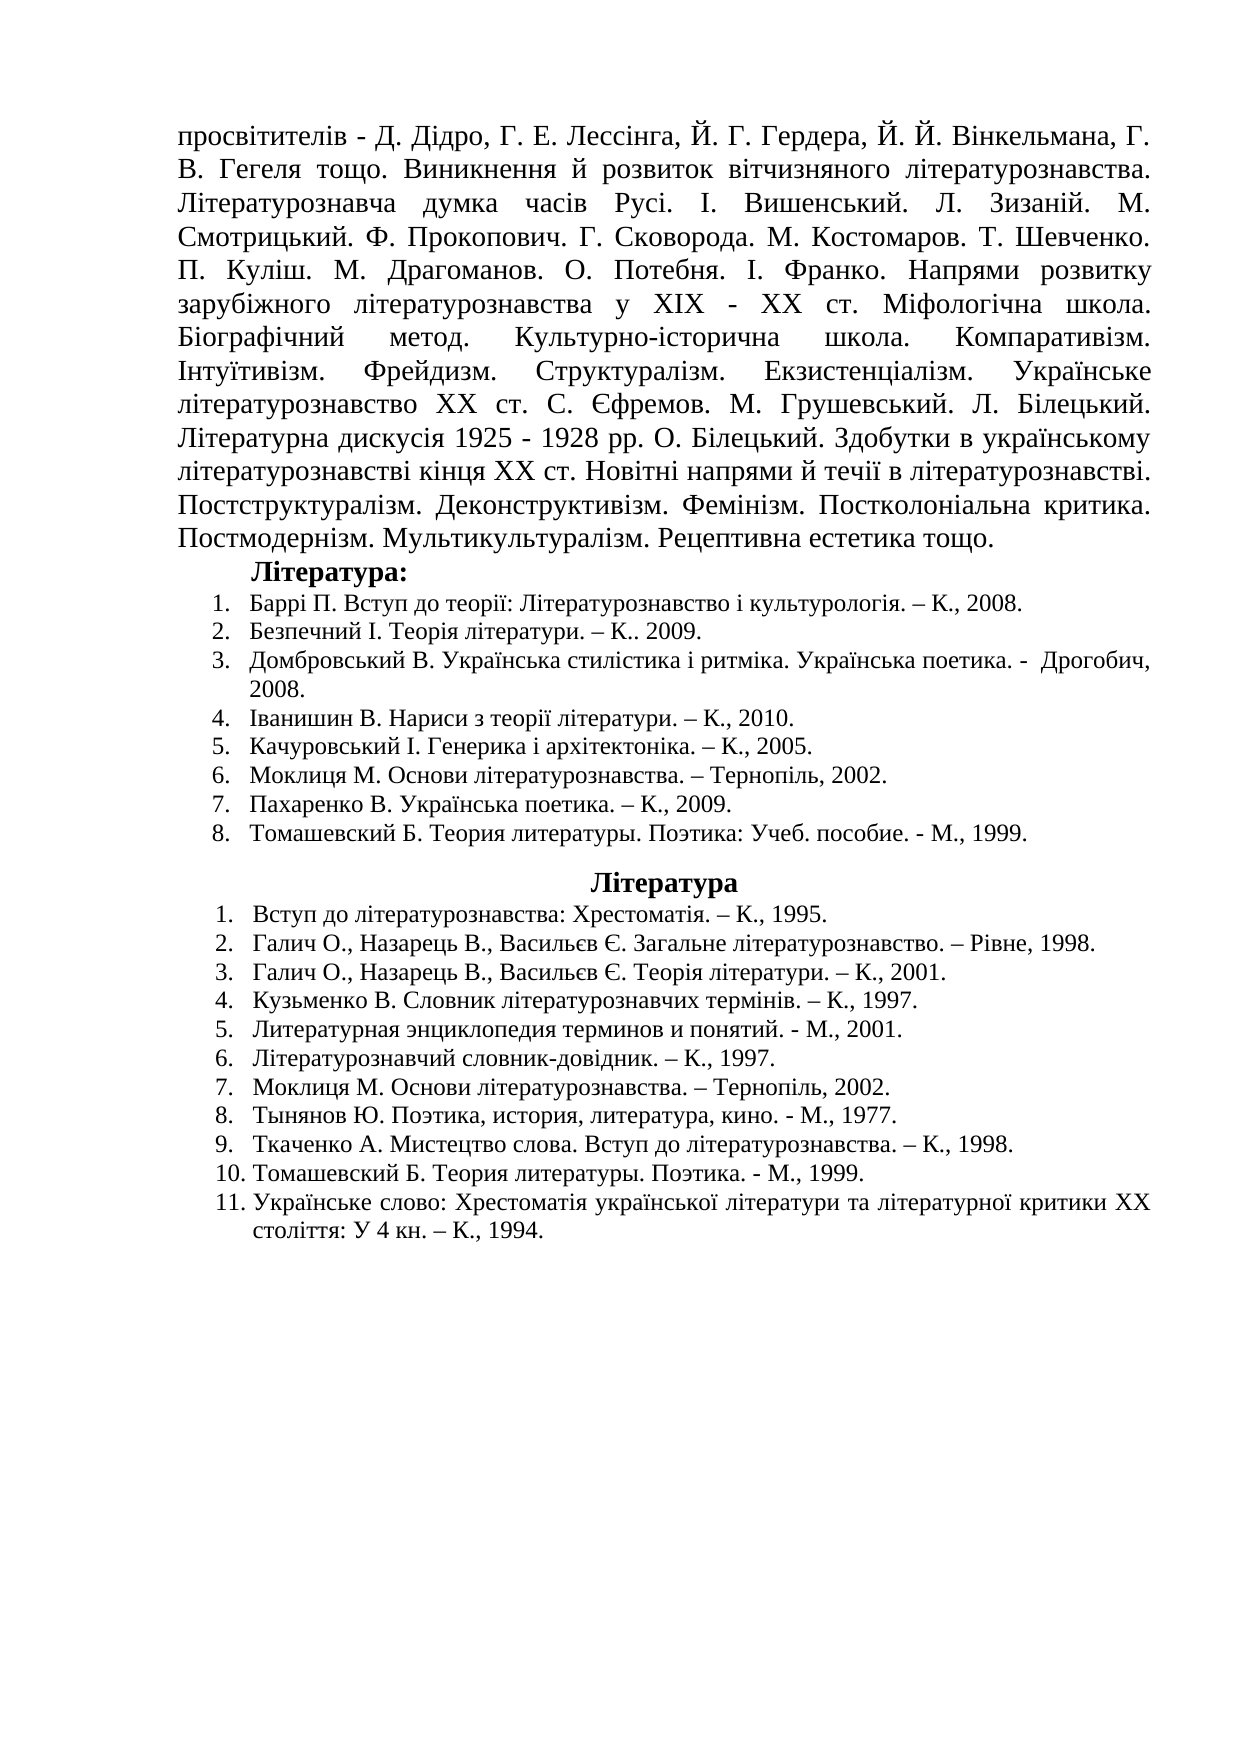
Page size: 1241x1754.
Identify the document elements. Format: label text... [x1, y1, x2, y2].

list Безпечний І. Теорія літератури. – К.. 2009. [212, 616, 1152, 645]
list Ткаченко А. Мистецтво слова. Вступ до літературознавства. – К., 1998. [215, 1129, 1152, 1158]
list Українське слово: Хрестоматія української літератури та літературної критики ХХ століття: У 4 кн. – К., 1994. [215, 1187, 1152, 1244]
list Пахаренко В. Українська поетика. – К., 2009. [212, 789, 1152, 818]
list Качуровський І. Генерика і архітектоніка. – К., 2005. [212, 731, 1152, 760]
list Галич О., Назарець В., Васильєв Є. Загальне літературознавство. – Рівне, 1998. [215, 928, 1152, 957]
list Вступ до літературознавства: Хрестоматія. – К., 1995. [215, 899, 1152, 928]
list Литературная энциклопедия терминов и понятий. - М., 2001. [215, 1014, 1152, 1043]
list Томашевский Б. Теория литературы. Поэтика. - М., 1999. [215, 1158, 1152, 1187]
list Тынянов Ю. Поэтика, история, литература, кино. - М., 1977. [215, 1100, 1152, 1129]
text Література: [177, 554, 1152, 588]
list Томашевский Б. Теория литературы. Поэтика: Учеб. пособие. - М., 1999. [212, 818, 1152, 846]
list Домбровський В. Українська стилістика і ритміка. Українська поетика. - Дрогобич, 2008. [212, 645, 1152, 703]
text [177, 118, 1152, 554]
list Моклиця М. Основи літературознавства. – Тернопіль, 2002. [212, 760, 1152, 789]
list Моклиця М. Основи літературознавства. – Тернопіль, 2002. [215, 1072, 1152, 1100]
list Іванишин В. Нариси з теорії літератури. – К., 2010. [212, 703, 1152, 731]
text Література [177, 866, 1152, 899]
list Кузьменко В. Словник літературознавчих термінів. – К., 1997. [215, 985, 1152, 1014]
list Галич О., Назарець В., Васильєв Є. Теорія літератури. – К., 2001. [215, 957, 1152, 985]
list Літературознавчий словник-довідник. – К., 1997. [215, 1043, 1152, 1072]
list Баррі П. Вступ до теорії: Літературознавство і культурологія. – К., 2008. [212, 588, 1152, 616]
